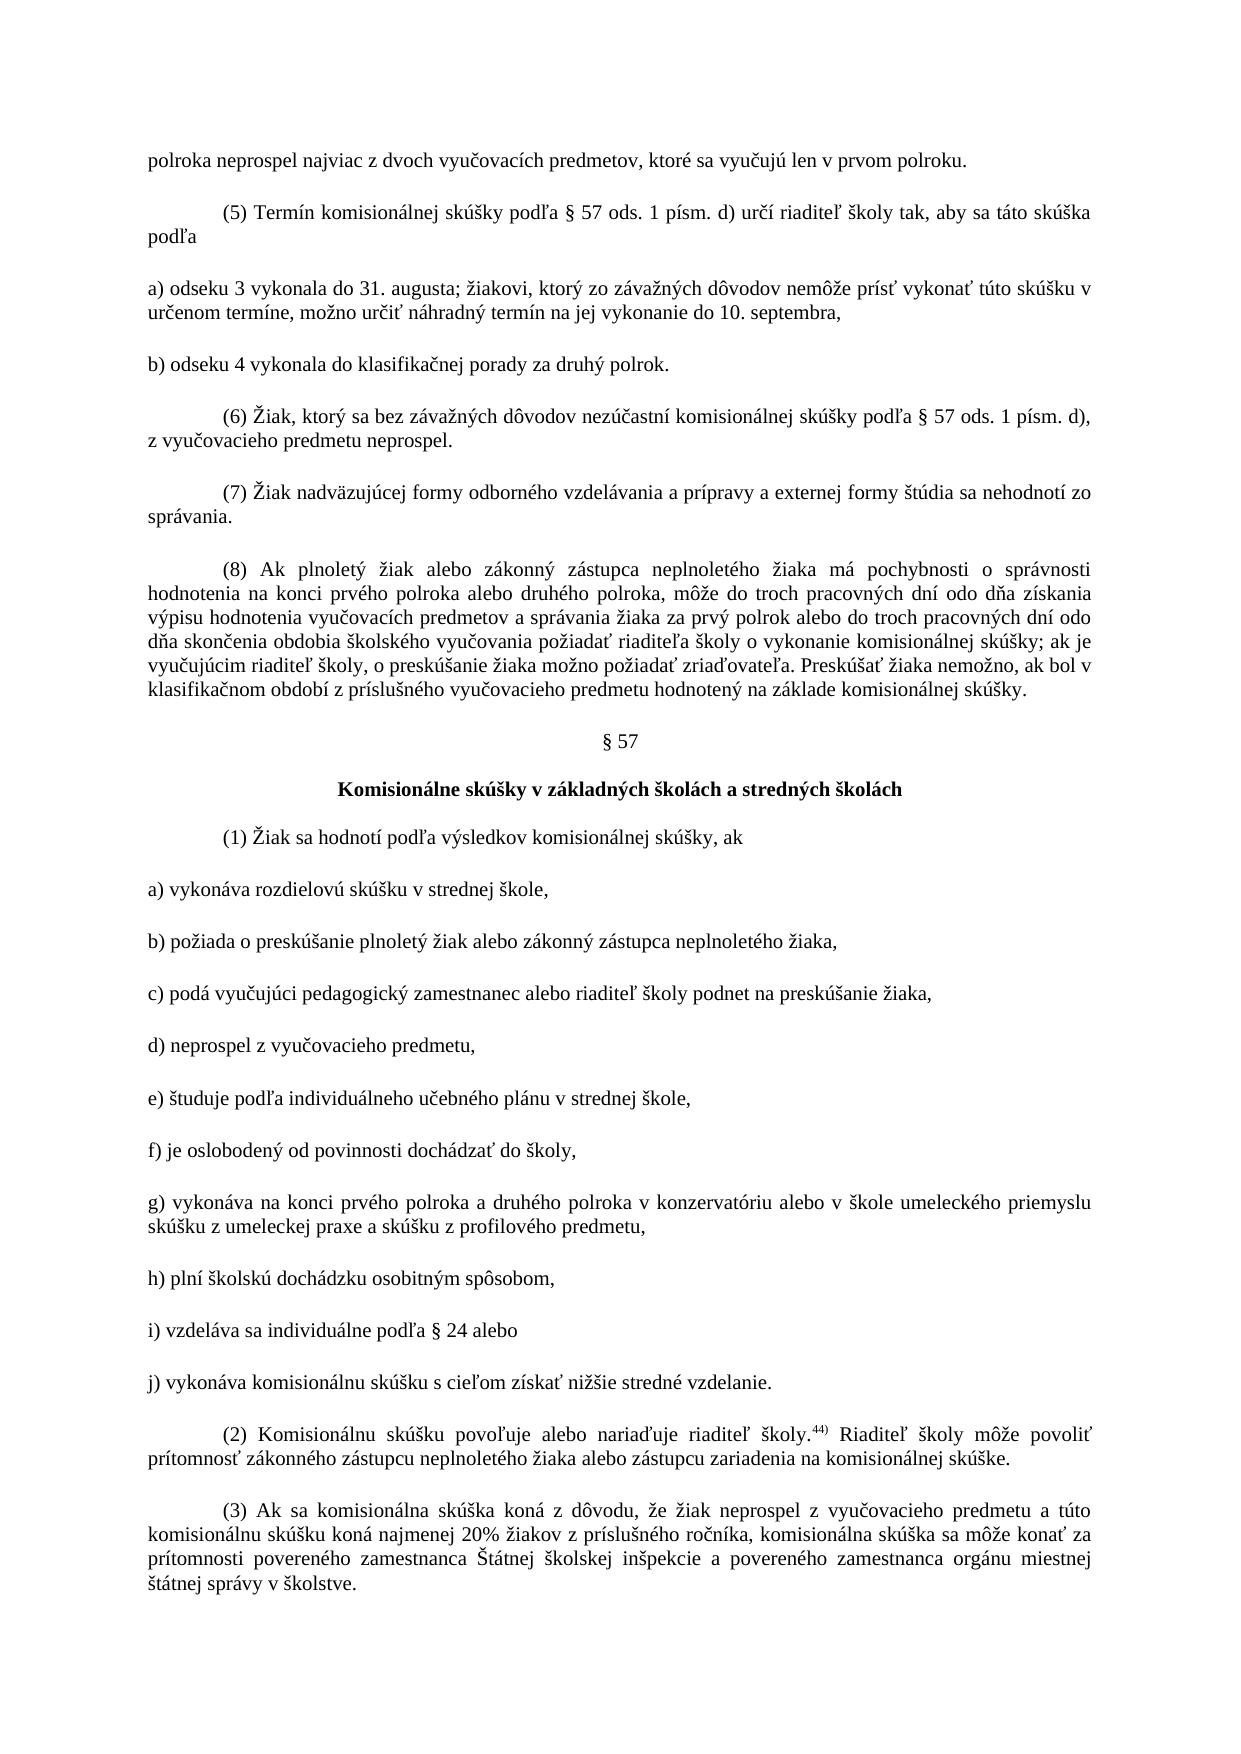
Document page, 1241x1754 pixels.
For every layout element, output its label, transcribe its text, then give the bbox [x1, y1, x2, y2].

text i) vzdeláva sa individuálne podľa § 24 alebo [148, 1318, 1092, 1342]
text (6) Žiak, ktorý sa bez závažných dôvodov nezúčastní komisionálnej skúšky podľa § 57 ods. 1 písm. d), z vyučovacieho predmetu neprospel. [148, 404, 1092, 452]
text f) je oslobodený od povinnosti dochádzať do školy, [148, 1138, 1092, 1162]
text a) vykonáva rozdielovú skúšku v strednej škole, [148, 877, 1092, 901]
text Komisionálne skúšky v základných školách a stredných školách [148, 777, 1092, 801]
text (1) Žiak sa hodnotí podľa výsledkov komisionálnej skúšky, ak [148, 825, 1092, 849]
text e) študuje podľa individuálneho učebného plánu v strednej škole, [148, 1086, 1092, 1109]
text c) podá vyučujúci pedagogický zamestnanec alebo riaditeľ školy podnet na preskúšanie žiaka, [148, 981, 1092, 1005]
text a) odseku 3 vykonala do 31. augusta; žiakovi, ktorý zo závažných dôvodov nemôže prísť vykonať túto skúšku v určenom termíne, možno určiť náhradný termín na jej vykonanie do 10. septembra, [148, 276, 1092, 324]
text b) požiada o preskúšanie plnoletý žiak alebo zákonný zástupca neplnoletého žiaka, [148, 929, 1092, 953]
text h) plní školskú dochádzku osobitným spôsobom, [148, 1266, 1092, 1290]
text (5) Termín komisionálnej skúšky podľa § 57 ods. 1 písm. d) určí riaditeľ školy tak, aby sa táto skúška podľa [148, 200, 1092, 248]
text (2) Komisionálnu skúšku povoľuje alebo nariaďuje riaditeľ školy.44) Riaditeľ školy môže povoliť prítomnosť zákonného zástupcu neplnoletého žiaka alebo zástupcu zariadenia na komisionálnej skúške. [148, 1422, 1092, 1470]
text g) vykonáva na konci prvého polroka a druhého polroka v konzervatóriu alebo v škole umeleckého priemyslu skúšku z umeleckej praxe a skúšku z profilového predmetu, [148, 1190, 1092, 1238]
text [148, 148, 1092, 172]
text (8) Ak plnoletý žiak alebo zákonný zástupca neplnoletého žiaka má pochybnosti o správnosti hodnotenia na konci prvého polroka alebo druhého polroka, môže do troch pracovných dní odo dňa získania výpisu hodnotenia vyučovacích predmetov a správania žiaka za prvý polrok alebo do troch pracovných dní odo dňa skončenia obdobia školského vyučovania požiadať riaditeľa školy o vykonanie komisionálnej skúšky; ak je vyučujúcim riaditeľ školy, o preskúšanie žiaka možno požiadať zriaďovateľa. Preskúšať žiaka nemožno, ak bol v klasifikačnom období z príslušného vyučovacieho predmetu hodnotený na základe komisionálnej skúšky. [148, 556, 1092, 701]
text d) neprospel z vyučovacieho predmetu, [148, 1033, 1092, 1057]
text j) vykonáva komisionálnu skúšku s cieľom získať nižšie stredné vzdelanie. [148, 1370, 1092, 1394]
text (7) Žiak nadväzujúcej formy odborného vzdelávania a prípravy a externej formy štúdia sa nehodnotí zo správania. [148, 480, 1092, 528]
text b) odseku 4 vykonala do klasifikačnej porady za druhý polrok. [148, 352, 1092, 376]
text (3) Ak sa komisionálna skúška koná z dôvodu, že žiak neprospel z vyučovacieho predmetu a túto komisionálnu skúšku koná najmenej 20% žiakov z príslušného ročníka, komisionálna skúška sa môže konať za prítomnosti povereného zamestnanca Štátnej školskej inšpekcie a povereného zamestnanca orgánu miestnej štátnej správy v školstve. [148, 1498, 1092, 1594]
text § 57 [148, 729, 1092, 753]
